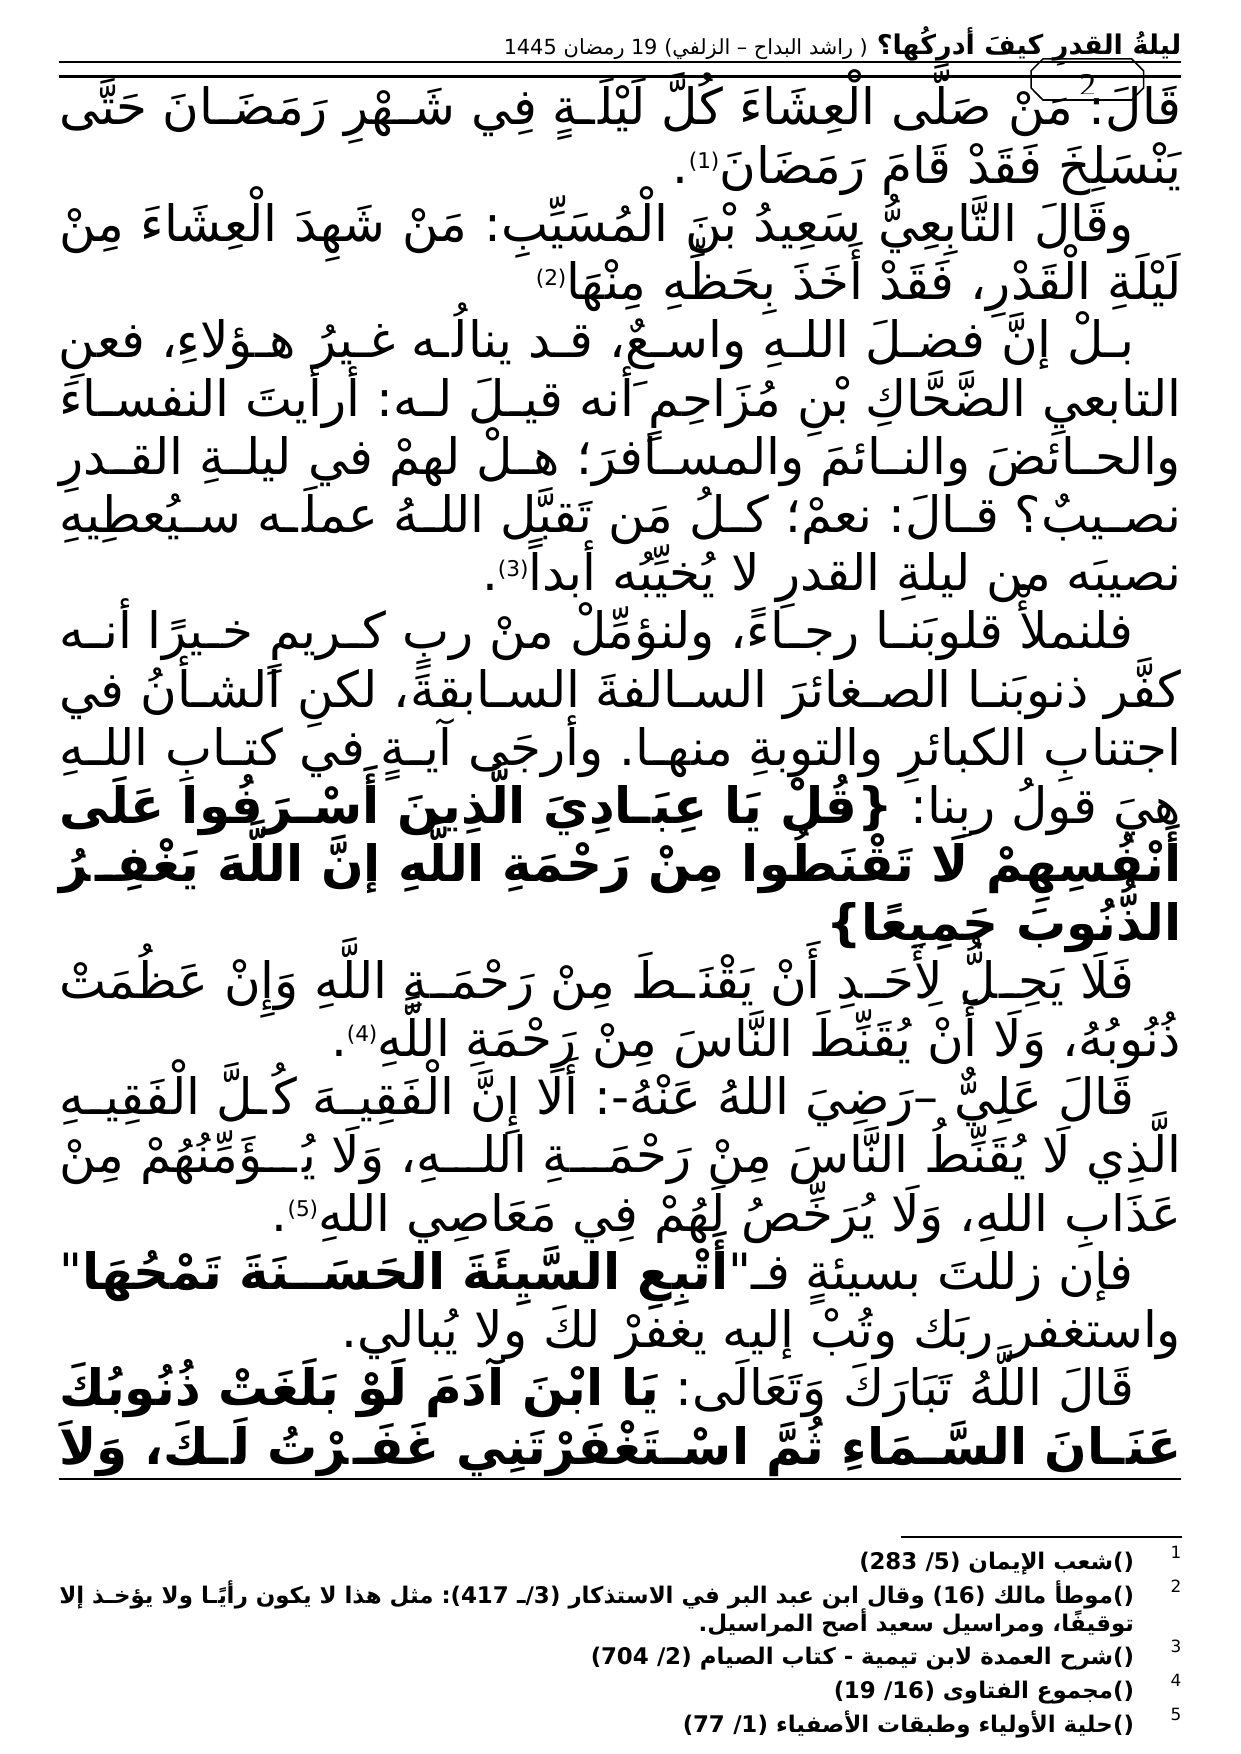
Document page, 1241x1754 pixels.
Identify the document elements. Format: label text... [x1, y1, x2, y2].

text فإن زللتَ بسيئةٍ فـ"أَتْبِعِ السَّيِئَةَ الحَسَنَةَ تَمْحُهَا" واستغفر ربَك وتُبْ إليه يغفرْ لكَ ولا يُبالي. [59, 1243, 1181, 1359]
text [59, 78, 1181, 195]
text وقَالَ التَّابِعِيُّ سَعِيدُ بْنَ الْمُسَيِّبِ: مَنْ شَهِدَ الْعِشَاءَ مِنْ لَيْلَةِ الْقَدْرِ، فَقَدْ أَخَذَ بِحَظِّهِ مِنْهَا() [59, 195, 1181, 311]
text بلْ إنَّ فضلَ اللهِ واسعٌ، قد ينالُه غيرُ هؤلاءِ، فعنِ التابعيِ الضَّحَّاكِ بْنِ مُزَاحِمٍ َأنه قيلَ له: أرأيتَ النفساءَ والحائضَ والنائمَ والمسافرَ؛ هلْ لهمْ في ليلةِ القدرِ نصيبٌ؟ قالَ: نعمْ؛ كلُ مَن تَقبَّل اللهُ عملَه سيُعطِيهِ نصيبَه من ليلةِ القدرِ لا يُخيِّبُه أبداً(). [59, 311, 1181, 602]
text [59, 1359, 1181, 1478]
text فَلَا يَحِلُّ لِأَحَدِ أَنْ يَقْنَطَ مِنْ رَحْمَةِ اللَّهِ وَإِنْ عَظُمَتْ ذُنُوبُهُ، وَلَا أَنْ يُقَنِّطَ النَّاسَ مِنْ رَحْمَةِ اللَّهِ(). [59, 952, 1181, 1068]
text فلنملأْ قلوبَنا رجاءً، ولنؤمِّلْ منْ ربٍ كريمٍ خيرًا أنه كفَّر ذنوبَنا الصغائرَ السالفةَ السابقةَ، لكنِ الشأنُ في اجتنابِ الكبائرِ والتوبةِ منها. وأرجَى آيةٍ في كتابِ اللهِ هيَ قولُ ربِنا: {قُلْ يَا عِبَادِيَ الَّذِينَ أَسْرَفُوا عَلَى أَنْفُسِهِمْ لَا تَقْنَطُوا مِنْ رَحْمَةِ اللَّهِ إنَّ اللَّهَ يَغْفِرُ الذُّنُوبَ جَمِيعًا} [59, 602, 1181, 952]
text قَالَ عَلِيٌّ –رَضِيَ اللهُ عَنْهُ-: أَلَا إِنَّ الْفَقِيهَ كُلَّ الْفَقِيهِ الَّذِي لَا يُقَنِّطُ النَّاسَ مِنْ رَحْمَةِ اللهِ، وَلَا يُؤَمِّنُهُمْ مِنْ عَذَابِ اللهِ، وَلَا يُرَخِّصُ لَهُمْ فِي مَعَاصِي اللهِ(). [59, 1068, 1181, 1243]
